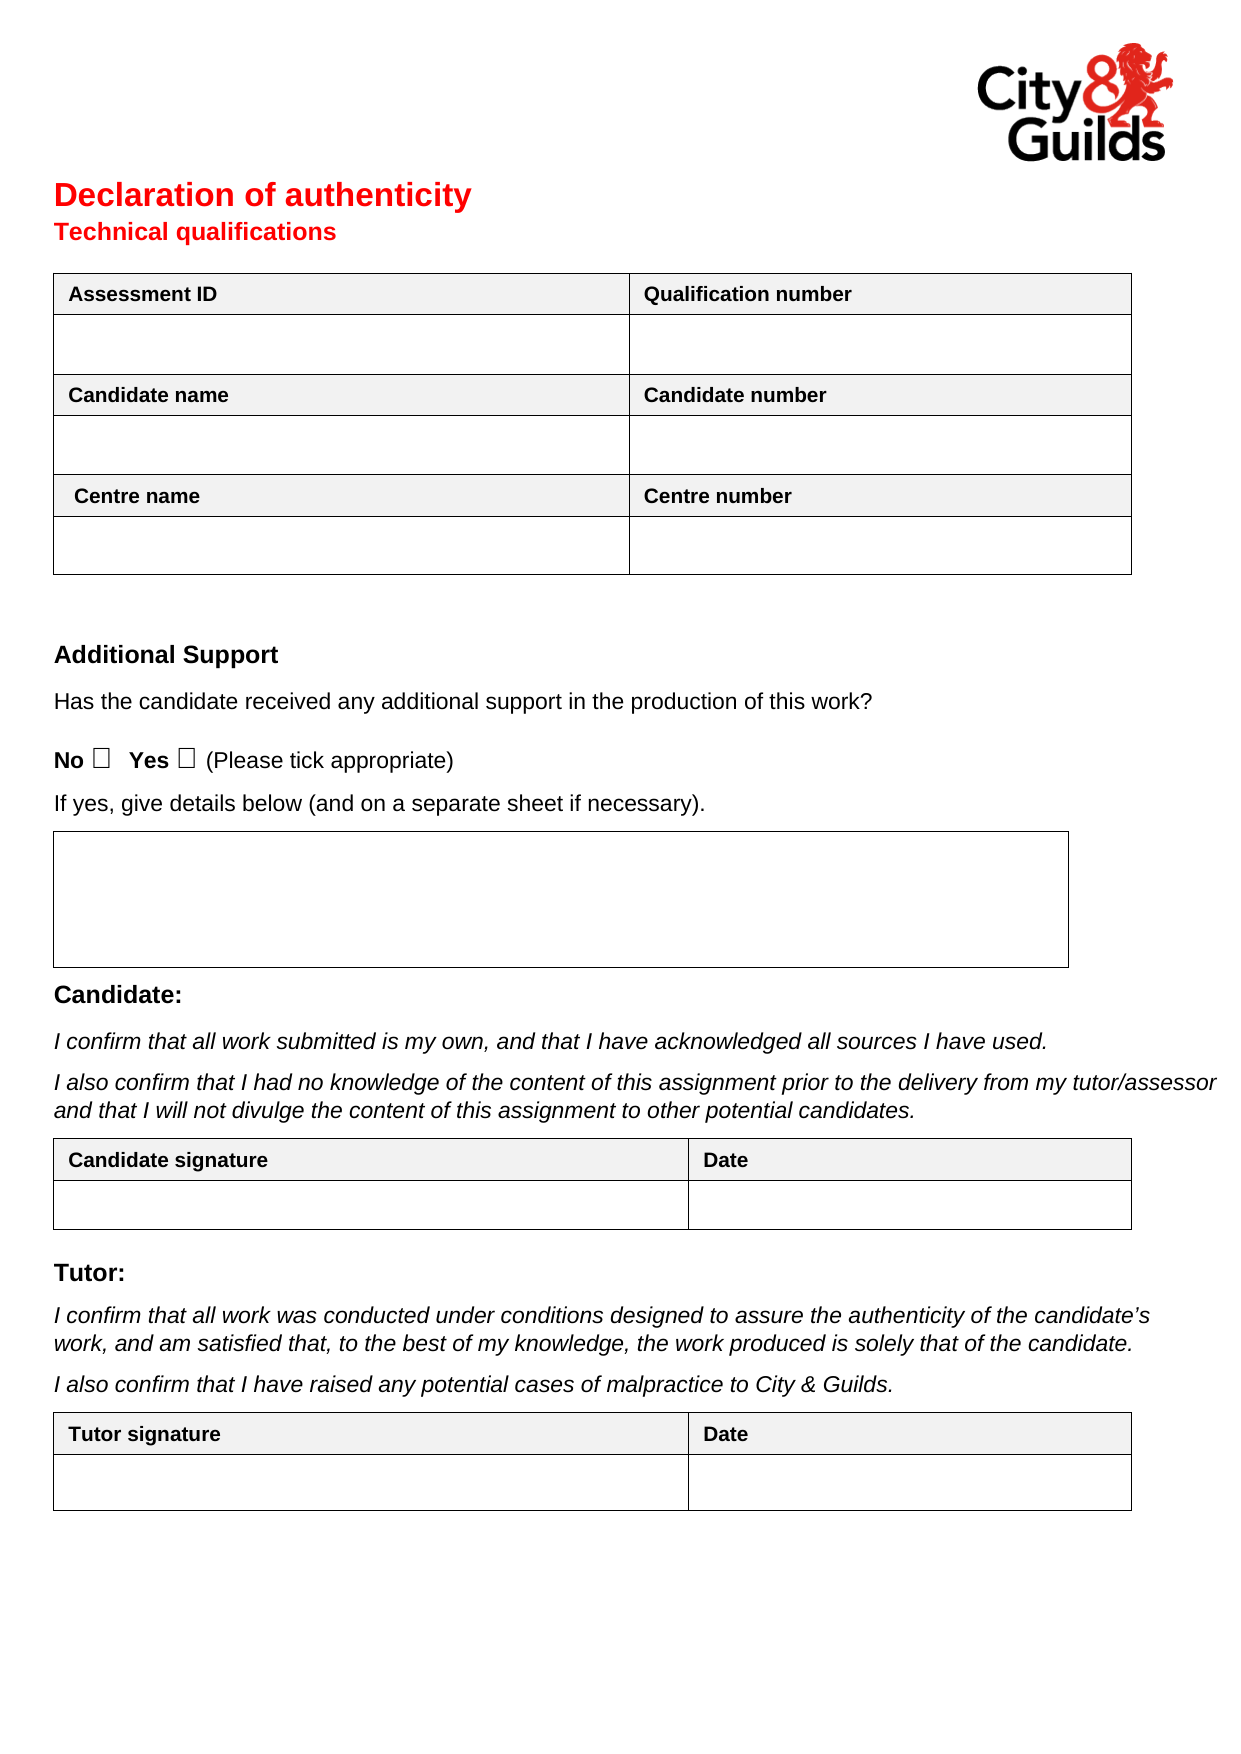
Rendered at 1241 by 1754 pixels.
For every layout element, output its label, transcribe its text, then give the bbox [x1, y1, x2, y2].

table_header Candidate signature [54, 1139, 688, 1180]
text Candidate: [53, 980, 1128, 1009]
text Additional Support [53, 640, 1207, 669]
picture [977, 43, 1174, 162]
table_cell [630, 315, 1131, 373]
text No  Yes  (Please tick appropriate) [53, 742, 1128, 775]
table_cell Centre name [54, 475, 629, 516]
table_cell [54, 1181, 688, 1229]
table_cell [689, 1181, 1131, 1229]
table_header Date [689, 1413, 1131, 1454]
table_header Qualification number [630, 274, 1131, 314]
table_cell [689, 1455, 1131, 1510]
table_cell Candidate name [54, 375, 629, 415]
table_header Date [689, 1139, 1131, 1180]
table_header [54, 832, 658, 967]
text I also confirm that I had no knowledge of the content of this assignment prior to the delivery from my tutor/assessor and that I will not divulge the content of this assignment to other potential candidates. [53, 1069, 1222, 1124]
table_cell [54, 315, 629, 373]
table_cell [630, 416, 1131, 474]
table_cell [54, 416, 629, 474]
table_cell [54, 1455, 688, 1510]
text Tutor: [53, 1258, 1128, 1287]
table_cell Candidate number [630, 375, 1131, 415]
text Technical qualifications [53, 216, 1128, 245]
table_header Assessment ID [54, 274, 629, 314]
text I confirm that all work submitted is my own, and that I have acknowledged all sources I have used. [53, 1028, 1222, 1054]
table_cell Centre number [630, 475, 1131, 516]
text Declaration of authenticity [53, 175, 1128, 213]
text If yes, give details below (and on a separate sheet if necessary). [53, 790, 1128, 817]
text Has the candidate received any additional support in the production of this work? [53, 688, 1207, 714]
table_header [670, 832, 1068, 967]
text I confirm that all work was conducted under conditions designed to assure the authenticity of the candidate’s work, and am satisfied that, to the best of my knowledge, the work produced is solely that of the candidate. [53, 1302, 1207, 1357]
table_cell [54, 517, 629, 574]
text I also confirm that I have raised any potential cases of malpractice to City & Guilds. [53, 1371, 1207, 1397]
table_header Tutor signature [54, 1413, 688, 1454]
table_cell [630, 517, 1131, 574]
